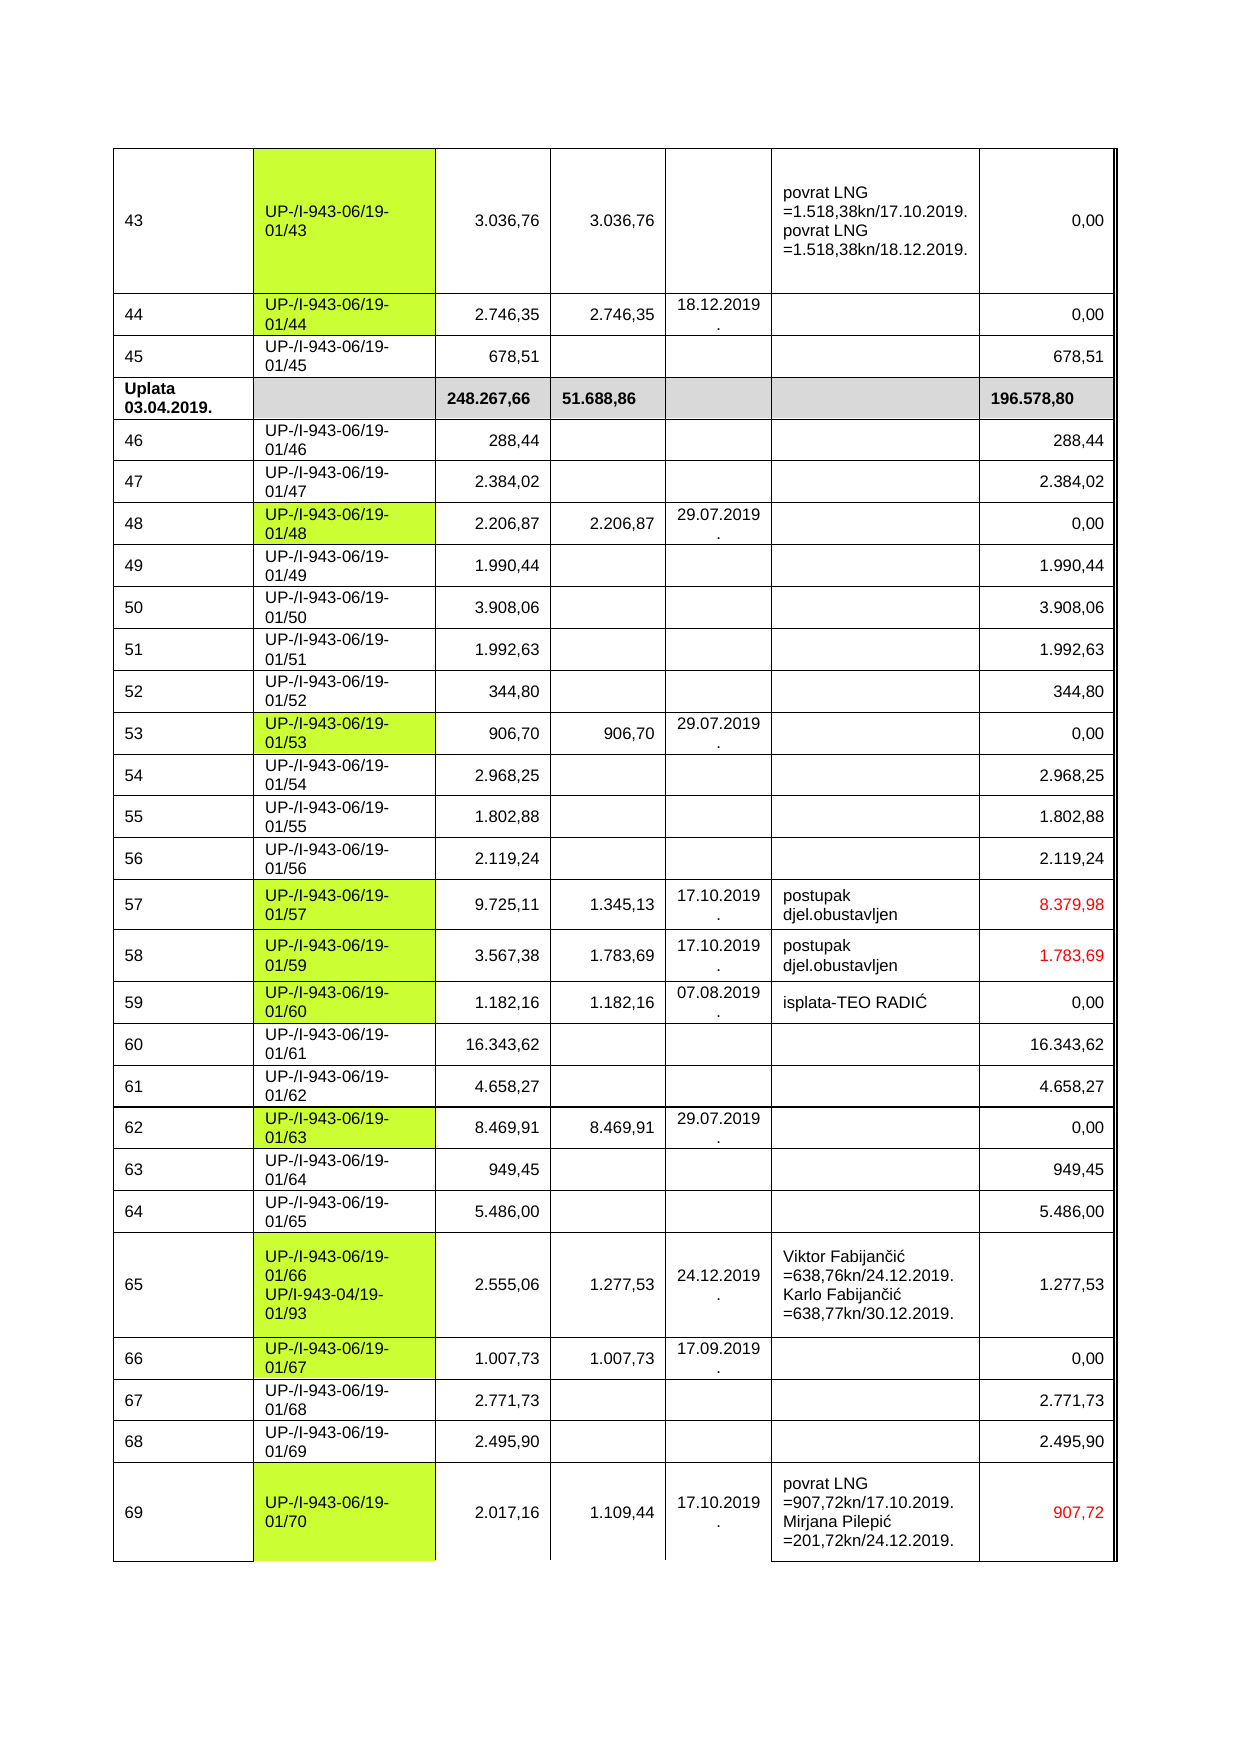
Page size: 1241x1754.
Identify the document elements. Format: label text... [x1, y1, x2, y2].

table_cell 5.486,00 [436, 1191, 550, 1232]
table_cell UP-/I-943-06/19-01/69 [254, 1421, 435, 1462]
table_cell [666, 1066, 771, 1106]
table_cell [772, 838, 979, 879]
table_cell UP-/I-943-06/19-01/65 [254, 1191, 435, 1232]
table_cell UP-/I-943-06/19-01/45 [254, 336, 435, 377]
table_cell 2.384,02 [436, 461, 550, 502]
table_cell 66 [114, 1338, 253, 1378]
table_cell postupak djel.obustavljen [772, 930, 979, 981]
table_cell 1.007,73 [551, 1338, 665, 1378]
table_cell [551, 587, 665, 628]
table_cell [772, 503, 979, 544]
table_cell UP-/I-943-06/19-01/57 [254, 880, 435, 929]
table_cell 248.267,66 [436, 378, 550, 418]
table_cell 1.007,73 [436, 1338, 550, 1378]
table_cell 907,72 [980, 1463, 1113, 1561]
table_cell povrat LNG =907,72kn/17.10.2019. Mirjana Pilepić =201,72kn/24.12.2019. [772, 1463, 979, 1561]
table_cell [772, 1024, 979, 1064]
table_cell 0,00 [980, 713, 1113, 753]
table_cell 51.688,86 [551, 378, 665, 418]
table_cell 2.746,35 [436, 294, 550, 335]
table_cell 64 [114, 1191, 253, 1232]
table_cell 1.802,88 [436, 796, 550, 837]
table_cell 9.725,11 [436, 880, 550, 929]
table_cell [254, 378, 435, 418]
table_cell [772, 671, 979, 712]
table_cell 68 [114, 1421, 253, 1462]
table_cell 949,45 [980, 1149, 1113, 1190]
table_cell UP-/I-943-06/19-01/55 [254, 796, 435, 837]
table_cell 69 [114, 1463, 253, 1561]
table_cell UP-/I-943-06/19-01/61 [254, 1024, 435, 1064]
table_cell 46 [114, 420, 253, 460]
table_cell 1.990,44 [980, 545, 1113, 586]
table_cell [551, 1191, 665, 1232]
table_cell isplata-TEO RADIĆ [772, 982, 979, 1023]
table_cell [772, 629, 979, 670]
table_cell [551, 838, 665, 879]
table_cell 1.109,44 [551, 1463, 666, 1561]
table_cell [666, 1149, 771, 1190]
table_cell [666, 755, 771, 795]
table_cell [666, 587, 771, 628]
table_cell UP-/I-943-06/19-01/60 [254, 982, 435, 1023]
table_cell 18.12.2019. [666, 294, 771, 335]
table_cell UP-/I-943-06/19-01/49 [254, 545, 435, 586]
table_cell 53 [114, 713, 253, 753]
table_cell [666, 378, 771, 418]
table_cell [551, 1380, 665, 1420]
table_cell [772, 587, 979, 628]
table_cell 61 [114, 1066, 253, 1106]
table_cell [551, 1421, 665, 1462]
table_cell 344,80 [980, 671, 1113, 712]
table_cell UP-/I-943-06/19-01/68 [254, 1380, 435, 1420]
table_cell 678,51 [436, 336, 550, 377]
table_cell 55 [114, 796, 253, 837]
table_cell 1.277,53 [551, 1233, 665, 1337]
table_cell UP-/I-943-06/19-01/54 [254, 755, 435, 795]
table_cell 0,00 [980, 1338, 1113, 1378]
table_cell 62 [114, 1108, 253, 1148]
table_cell [551, 336, 665, 377]
table_cell 63 [114, 1149, 253, 1190]
table_cell 60 [114, 1024, 253, 1064]
table_cell UP-/I-943-06/19-01/62 [254, 1066, 435, 1106]
table_cell [551, 545, 665, 586]
table_cell 2.968,25 [436, 755, 550, 795]
table_cell [551, 1066, 665, 1106]
table_cell UP-/I-943-06/19-01/67 [254, 1338, 435, 1378]
table_cell [666, 1191, 771, 1232]
table_cell [666, 420, 771, 460]
table_cell 65 [114, 1233, 253, 1337]
table_cell [551, 420, 665, 460]
table_cell 3.567,38 [436, 930, 550, 981]
table_cell 56 [114, 838, 253, 879]
table_cell 0,00 [980, 149, 1113, 293]
table_cell 906,70 [436, 713, 550, 753]
table_cell UP-/I-943-06/19-01/70 [254, 1463, 436, 1561]
table_cell [772, 1108, 979, 1148]
table_cell UP-/I-943-06/19-01/47 [254, 461, 435, 502]
table_cell [772, 336, 979, 377]
table_cell 1.992,63 [980, 629, 1113, 670]
table_cell [772, 545, 979, 586]
table_cell 2.384,02 [980, 461, 1113, 502]
table_cell 3.908,06 [436, 587, 550, 628]
table_cell [772, 461, 979, 502]
table_cell [772, 755, 979, 795]
table_cell 5.486,00 [980, 1191, 1113, 1232]
table_cell [551, 671, 665, 712]
table_cell UP-/I-943-06/19-01/64 [254, 1149, 435, 1190]
table_cell 57 [114, 880, 253, 929]
table_cell 29.07.2019. [666, 1108, 771, 1148]
table_cell 52 [114, 671, 253, 712]
table_cell povrat LNG =1.518,38kn/17.10.2019. povrat LNG =1.518,38kn/18.12.2019. [772, 149, 979, 293]
table_cell 67 [114, 1380, 253, 1420]
table_cell 8.379,98 [980, 880, 1113, 929]
table_cell [772, 1421, 979, 1462]
table_cell 24.12.2019. [666, 1233, 771, 1337]
table_cell UP-/I-943-06/19-01/63 [254, 1108, 435, 1148]
table_cell 29.07.2019. [666, 503, 771, 544]
table_cell [551, 796, 665, 837]
table_cell [666, 461, 771, 502]
table_cell 2.119,24 [436, 838, 550, 879]
table_cell [772, 1380, 979, 1420]
table_cell 1.182,16 [436, 982, 550, 1023]
table_cell 3.908,06 [980, 587, 1113, 628]
table_cell 0,00 [980, 294, 1113, 335]
table_cell 1.345,13 [551, 880, 665, 929]
table_cell UP-/I-943-06/19-01/53 [254, 713, 435, 753]
table_cell 2.495,90 [980, 1421, 1113, 1462]
table_cell [666, 149, 771, 293]
table_cell 4.658,27 [436, 1066, 550, 1106]
table_cell 949,45 [436, 1149, 550, 1190]
table_cell [772, 1338, 979, 1378]
table_cell 1.277,53 [980, 1233, 1113, 1337]
table_cell 8.469,91 [551, 1108, 665, 1148]
table_cell 1.990,44 [436, 545, 550, 586]
table_cell 17.10.2019. [666, 1463, 771, 1561]
table_cell [551, 1024, 665, 1064]
table_cell 16.343,62 [436, 1024, 550, 1064]
table_cell 1.783,69 [980, 930, 1113, 981]
table_cell 17.10.2019. [666, 930, 771, 981]
table_cell [772, 713, 979, 753]
table_cell Viktor Fabijančić =638,76kn/24.12.2019. Karlo Fabijančić =638,77kn/30.12.2019. [772, 1233, 979, 1337]
table_cell UP-/I-943-06/19-01/59 [254, 930, 435, 981]
table_cell 3.036,76 [551, 149, 665, 293]
table_cell [772, 378, 979, 418]
table_cell 50 [114, 587, 253, 628]
table_cell 906,70 [551, 713, 665, 753]
table_cell 51 [114, 629, 253, 670]
table_cell 2.206,87 [436, 503, 550, 544]
table_cell UP-/I-943-06/19-01/66 UP/I-943-04/19-01/93 [254, 1233, 435, 1337]
table_cell 2.746,35 [551, 294, 665, 335]
table_cell [666, 671, 771, 712]
table_cell [666, 336, 771, 377]
table_cell [666, 629, 771, 670]
table_cell 2.771,73 [980, 1380, 1113, 1420]
table_cell [666, 838, 771, 879]
table_cell UP-/I-943-06/19-01/56 [254, 838, 435, 879]
table_cell 2.555,06 [436, 1233, 550, 1337]
table_cell 43 [114, 149, 253, 293]
table_cell 2.206,87 [551, 503, 665, 544]
table_cell 29.07.2019. [666, 713, 771, 753]
table_cell 8.469,91 [436, 1108, 550, 1148]
table_cell 07.08.2019. [666, 982, 771, 1023]
table_cell [772, 796, 979, 837]
table_cell Uplata 03.04.2019. [114, 378, 253, 418]
table_cell 2.495,90 [436, 1421, 550, 1462]
table_cell UP-/I-943-06/19-01/50 [254, 587, 435, 628]
table_cell 0,00 [980, 1108, 1113, 1148]
table_cell [551, 1149, 665, 1190]
table_cell postupak djel.obustavljen [772, 880, 979, 929]
table_cell 58 [114, 930, 253, 981]
table_cell 0,00 [980, 503, 1113, 544]
table_cell [551, 629, 665, 670]
table_cell 47 [114, 461, 253, 502]
table_cell [551, 461, 665, 502]
table_cell [772, 1149, 979, 1190]
table_cell 1.783,69 [551, 930, 665, 981]
table_cell UP-/I-943-06/19-01/46 [254, 420, 435, 460]
table_cell [772, 1191, 979, 1232]
table_cell 1.182,16 [551, 982, 665, 1023]
table_cell UP-/I-943-06/19-01/52 [254, 671, 435, 712]
table_cell 45 [114, 336, 253, 377]
table_cell UP-/I-943-06/19-01/48 [254, 503, 435, 544]
table_cell 288,44 [436, 420, 550, 460]
table_cell 344,80 [436, 671, 550, 712]
table_cell [666, 1421, 771, 1462]
table_cell 2.017,16 [436, 1463, 551, 1561]
table_cell [666, 1380, 771, 1420]
table_cell 2.119,24 [980, 838, 1113, 879]
table_cell 2.771,73 [436, 1380, 550, 1420]
table_cell 59 [114, 982, 253, 1023]
table_cell 288,44 [980, 420, 1113, 460]
table_cell [551, 755, 665, 795]
table_cell 3.036,76 [436, 149, 550, 293]
table_cell [772, 294, 979, 335]
table_cell 16.343,62 [980, 1024, 1113, 1064]
table_cell 0,00 [980, 982, 1113, 1023]
table_cell 1.992,63 [436, 629, 550, 670]
table_cell [772, 420, 979, 460]
table_cell [666, 1024, 771, 1064]
table_cell 17.09.2019. [666, 1338, 771, 1378]
table_cell 49 [114, 545, 253, 586]
table_cell 17.10.2019. [666, 880, 771, 929]
table_cell 4.658,27 [980, 1066, 1113, 1106]
table_cell UP-/I-943-06/19-01/51 [254, 629, 435, 670]
table_cell [666, 796, 771, 837]
table_cell [772, 1066, 979, 1106]
table_cell 196.578,80 [980, 378, 1113, 418]
table_cell [666, 545, 771, 586]
table_cell 2.968,25 [980, 755, 1113, 795]
table_cell UP-/I-943-06/19-01/43 [254, 149, 435, 293]
table_cell 44 [114, 294, 253, 335]
table_cell 678,51 [980, 336, 1113, 377]
table_cell 48 [114, 503, 253, 544]
table_cell 1.802,88 [980, 796, 1113, 837]
table_cell 54 [114, 755, 253, 795]
table_cell UP-/I-943-06/19-01/44 [254, 294, 435, 335]
